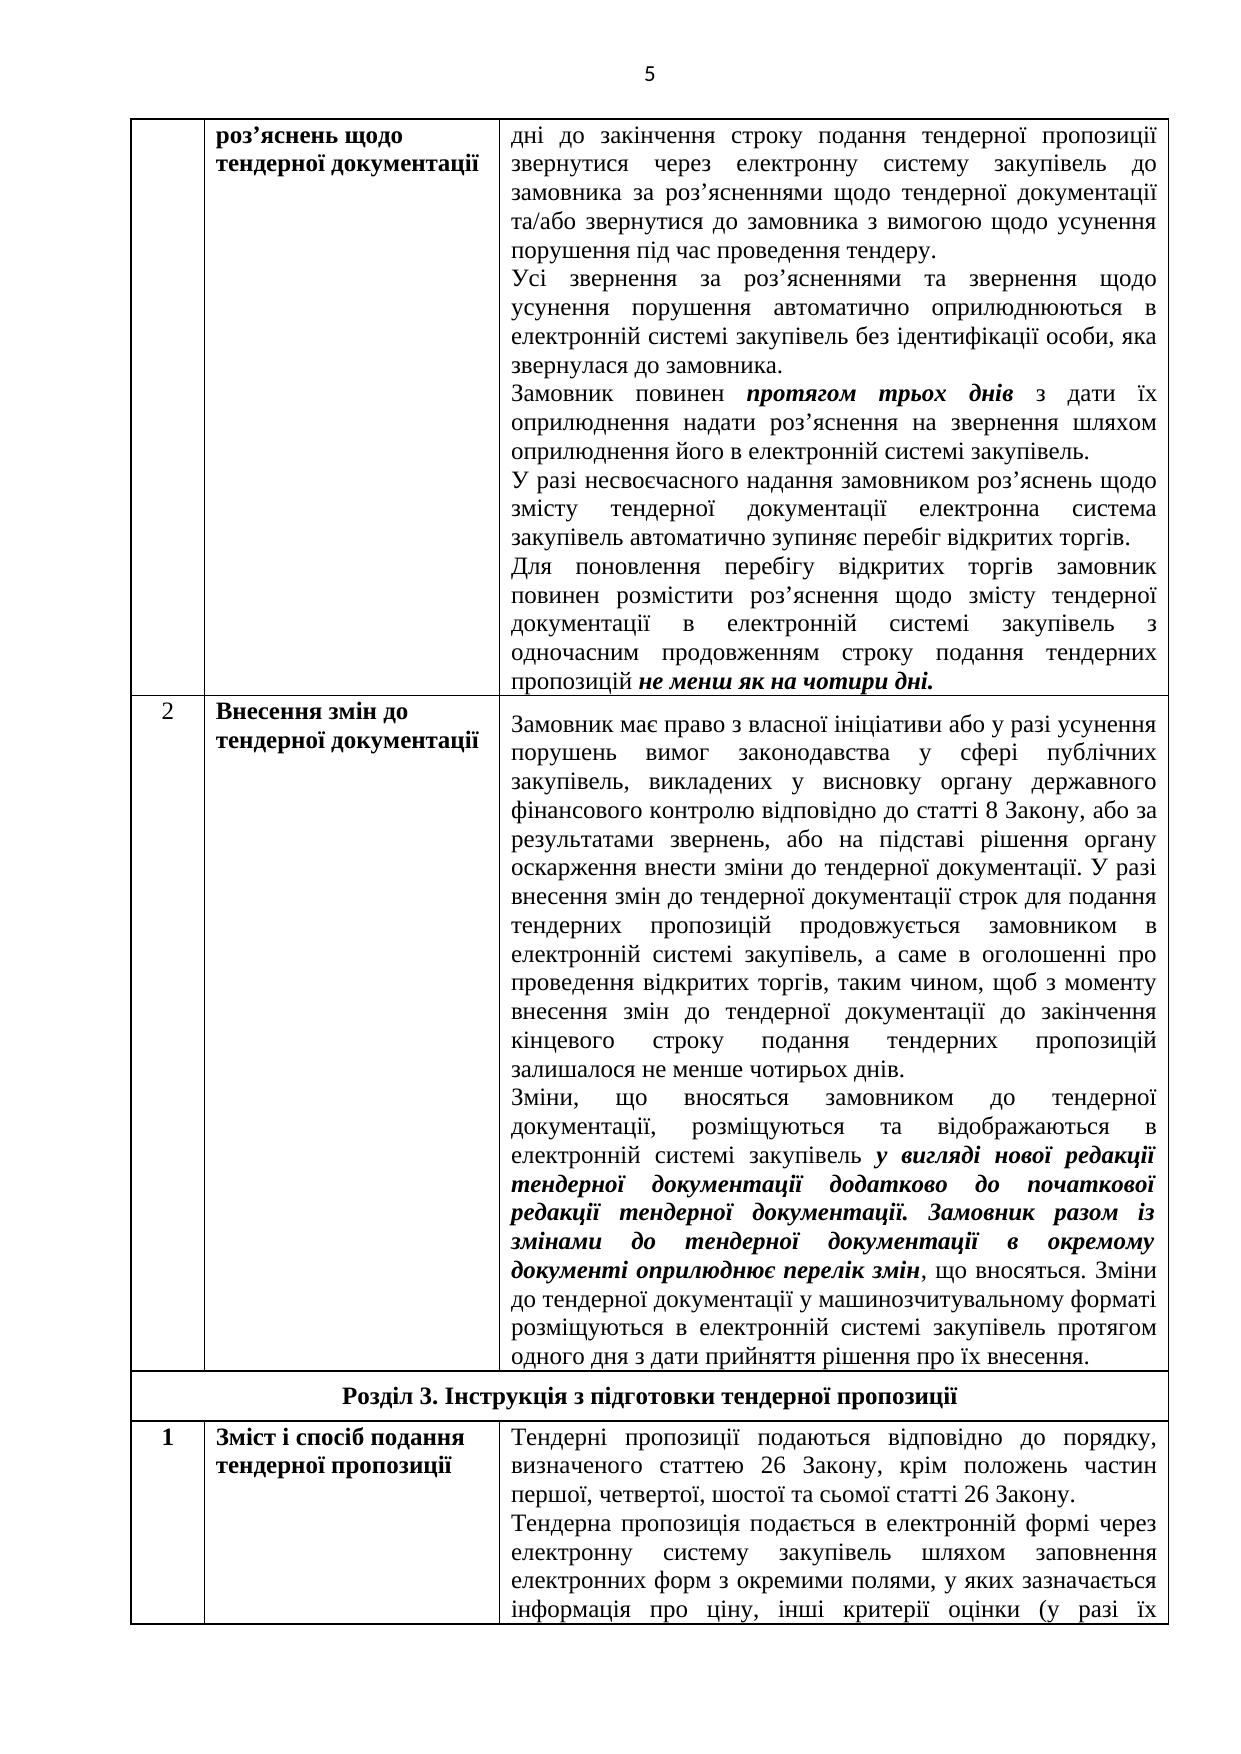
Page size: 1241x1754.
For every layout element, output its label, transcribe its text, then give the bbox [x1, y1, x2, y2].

table_cell Внесення змін до тендерної документації [205, 696, 499, 1370]
table_cell 2 [132, 696, 204, 1370]
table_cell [205, 1422, 499, 1623]
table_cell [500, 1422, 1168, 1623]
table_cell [500, 120, 1168, 695]
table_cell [205, 120, 499, 695]
table_cell 1 [132, 1422, 204, 1623]
table_cell Замовник має право з власної ініціативи або у разі усунення порушень вимог законодавства у сфері публічних закупівель, викладених у висновку органу державного фінансового контролю відповідно до статті 8 Закону, або за результатами звернень, або на підставі рішення органу оскарження внести зміни до тендерної документації. У разі внесення змін до тендерної документації строк для подання тендерних пропозицій продовжується замовником в електронній системі закупівель, а саме в оголошенні про проведення відкритих торгів, таким чином, щоб з моменту внесення змін до тендерної документації до закінчення кінцевого строку подання тендерних пропозицій залишалося не менше чотирьох днів. Зміни, що вносяться замовником до тендерної документації, розміщуються та відображаються в електронній системі закупівель у вигляді нової редакції тендерної документації додатково до початкової редакції тендерної документації. Замовник разом із змінами до тендерної документації в окремому документі оприлюднює перелік змін, що вносяться. Зміни до тендерної документації у машинозчитувальному форматі розміщуються в електронній системі закупівель протягом одного дня з дати прийняття рішення про їх внесення. [500, 696, 1168, 1370]
table_cell Розділ 3. Інструкція з підготовки тендерної пропозиції [132, 1372, 1168, 1420]
table_cell 1 [132, 120, 204, 695]
